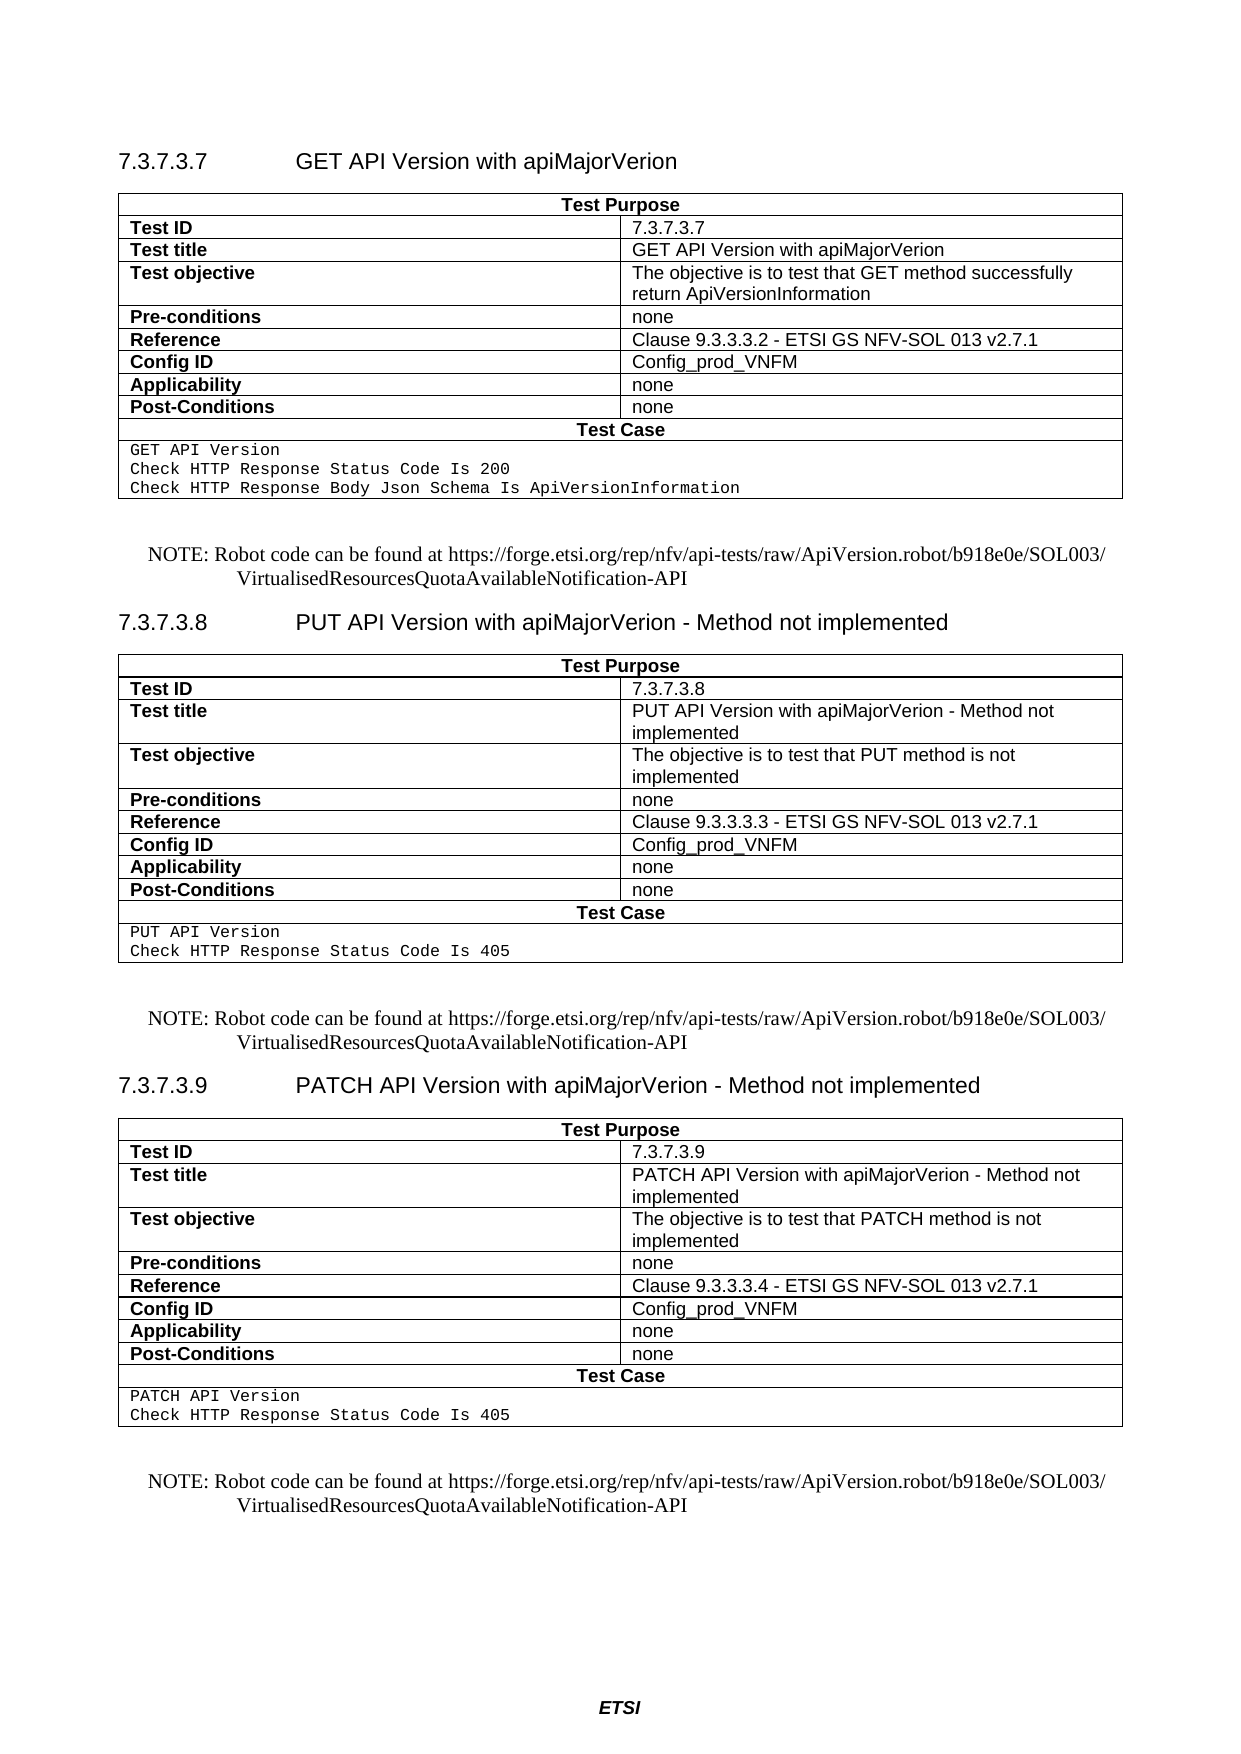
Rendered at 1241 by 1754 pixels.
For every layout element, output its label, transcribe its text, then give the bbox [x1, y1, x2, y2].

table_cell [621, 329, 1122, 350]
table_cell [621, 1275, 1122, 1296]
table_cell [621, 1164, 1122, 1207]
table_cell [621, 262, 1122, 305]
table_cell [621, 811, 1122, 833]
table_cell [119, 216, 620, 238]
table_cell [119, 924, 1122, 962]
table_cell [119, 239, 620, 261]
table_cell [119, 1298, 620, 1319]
text NOTE: Robot code can be found at https://forge.etsi.org/rep/nfv/api-tests/raw/ApiVersion.robot/b918e0e/SOL003/VirtualisedResourcesQuotaAvailableNotification-API [148, 1006, 1122, 1054]
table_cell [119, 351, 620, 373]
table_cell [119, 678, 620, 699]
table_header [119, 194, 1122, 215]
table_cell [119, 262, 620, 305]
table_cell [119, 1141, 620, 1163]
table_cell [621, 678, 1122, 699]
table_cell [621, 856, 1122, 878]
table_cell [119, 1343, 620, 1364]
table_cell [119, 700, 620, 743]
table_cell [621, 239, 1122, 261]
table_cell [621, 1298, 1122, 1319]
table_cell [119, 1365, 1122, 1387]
subtitle 7.3.7.3.8 PUT API Version with apiMajorVerion - Method not implemented [118, 609, 1122, 635]
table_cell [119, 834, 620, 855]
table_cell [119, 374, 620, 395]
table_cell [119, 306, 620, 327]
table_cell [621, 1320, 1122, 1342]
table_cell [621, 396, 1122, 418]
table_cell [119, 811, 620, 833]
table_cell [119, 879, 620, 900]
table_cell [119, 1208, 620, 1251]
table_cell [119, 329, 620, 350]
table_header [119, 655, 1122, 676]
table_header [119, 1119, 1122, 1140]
text NOTE: Robot code can be found at https://forge.etsi.org/rep/nfv/api-tests/raw/ApiVersion.robot/b918e0e/SOL003/VirtualisedResourcesQuotaAvailableNotification-API [148, 542, 1122, 590]
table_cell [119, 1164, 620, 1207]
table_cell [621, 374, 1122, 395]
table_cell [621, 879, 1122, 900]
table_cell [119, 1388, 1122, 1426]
subtitle 7.3.7.3.9 PATCH API Version with apiMajorVerion - Method not implemented [118, 1072, 1122, 1099]
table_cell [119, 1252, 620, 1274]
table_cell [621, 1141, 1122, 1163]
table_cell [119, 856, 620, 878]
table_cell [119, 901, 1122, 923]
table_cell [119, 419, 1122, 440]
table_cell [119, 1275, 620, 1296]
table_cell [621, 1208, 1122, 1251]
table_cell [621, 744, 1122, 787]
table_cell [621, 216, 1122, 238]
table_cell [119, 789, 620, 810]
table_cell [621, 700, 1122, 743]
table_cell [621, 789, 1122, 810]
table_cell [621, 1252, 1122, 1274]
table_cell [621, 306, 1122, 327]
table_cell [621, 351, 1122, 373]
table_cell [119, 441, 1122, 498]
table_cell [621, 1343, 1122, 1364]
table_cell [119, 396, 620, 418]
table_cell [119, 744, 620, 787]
subtitle 7.3.7.3.7 GET API Version with apiMajorVerion [118, 148, 1122, 174]
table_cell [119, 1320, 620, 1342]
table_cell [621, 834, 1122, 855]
text NOTE: Robot code can be found at https://forge.etsi.org/rep/nfv/api-tests/raw/ApiVersion.robot/b918e0e/SOL003/VirtualisedResourcesQuotaAvailableNotification-API [148, 1469, 1122, 1517]
